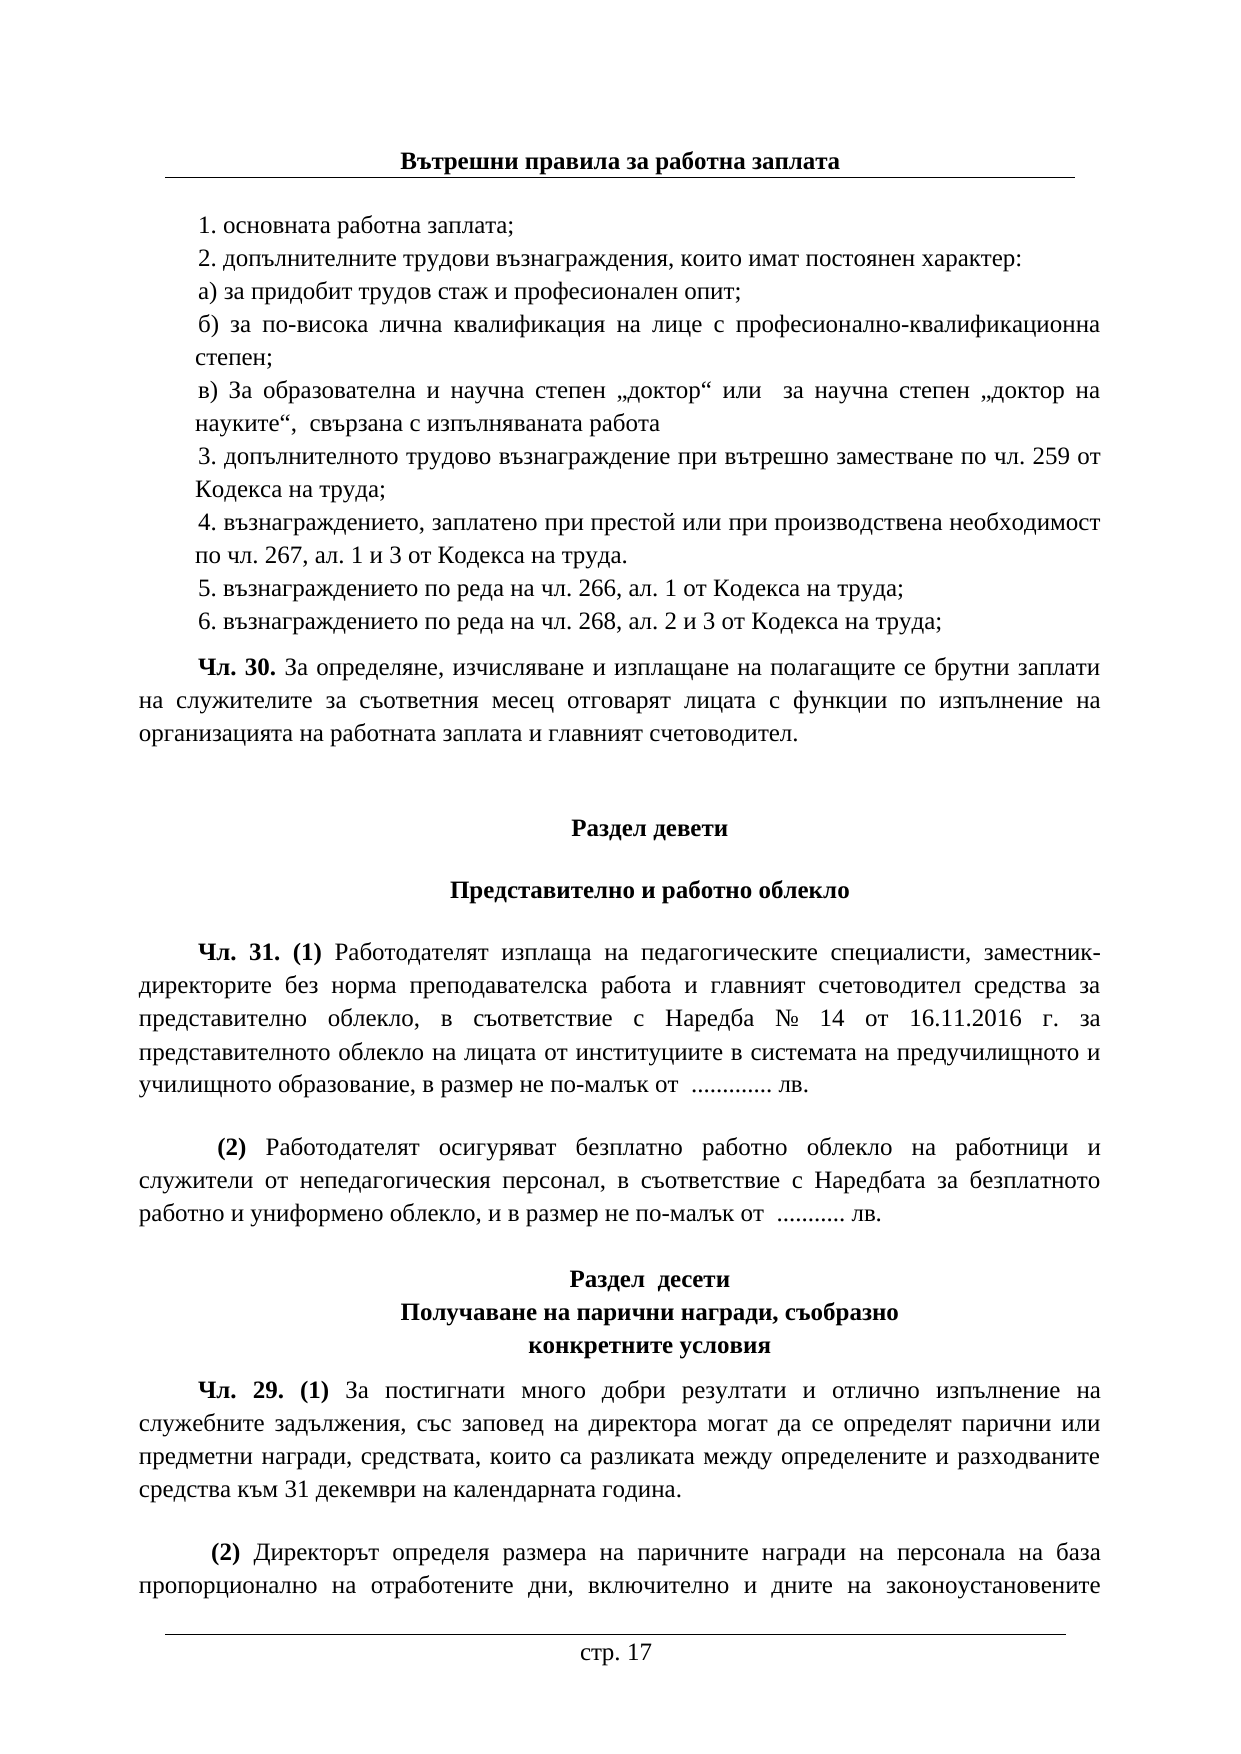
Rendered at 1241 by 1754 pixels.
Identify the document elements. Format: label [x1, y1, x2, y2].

table_header [136, 207, 1104, 1601]
